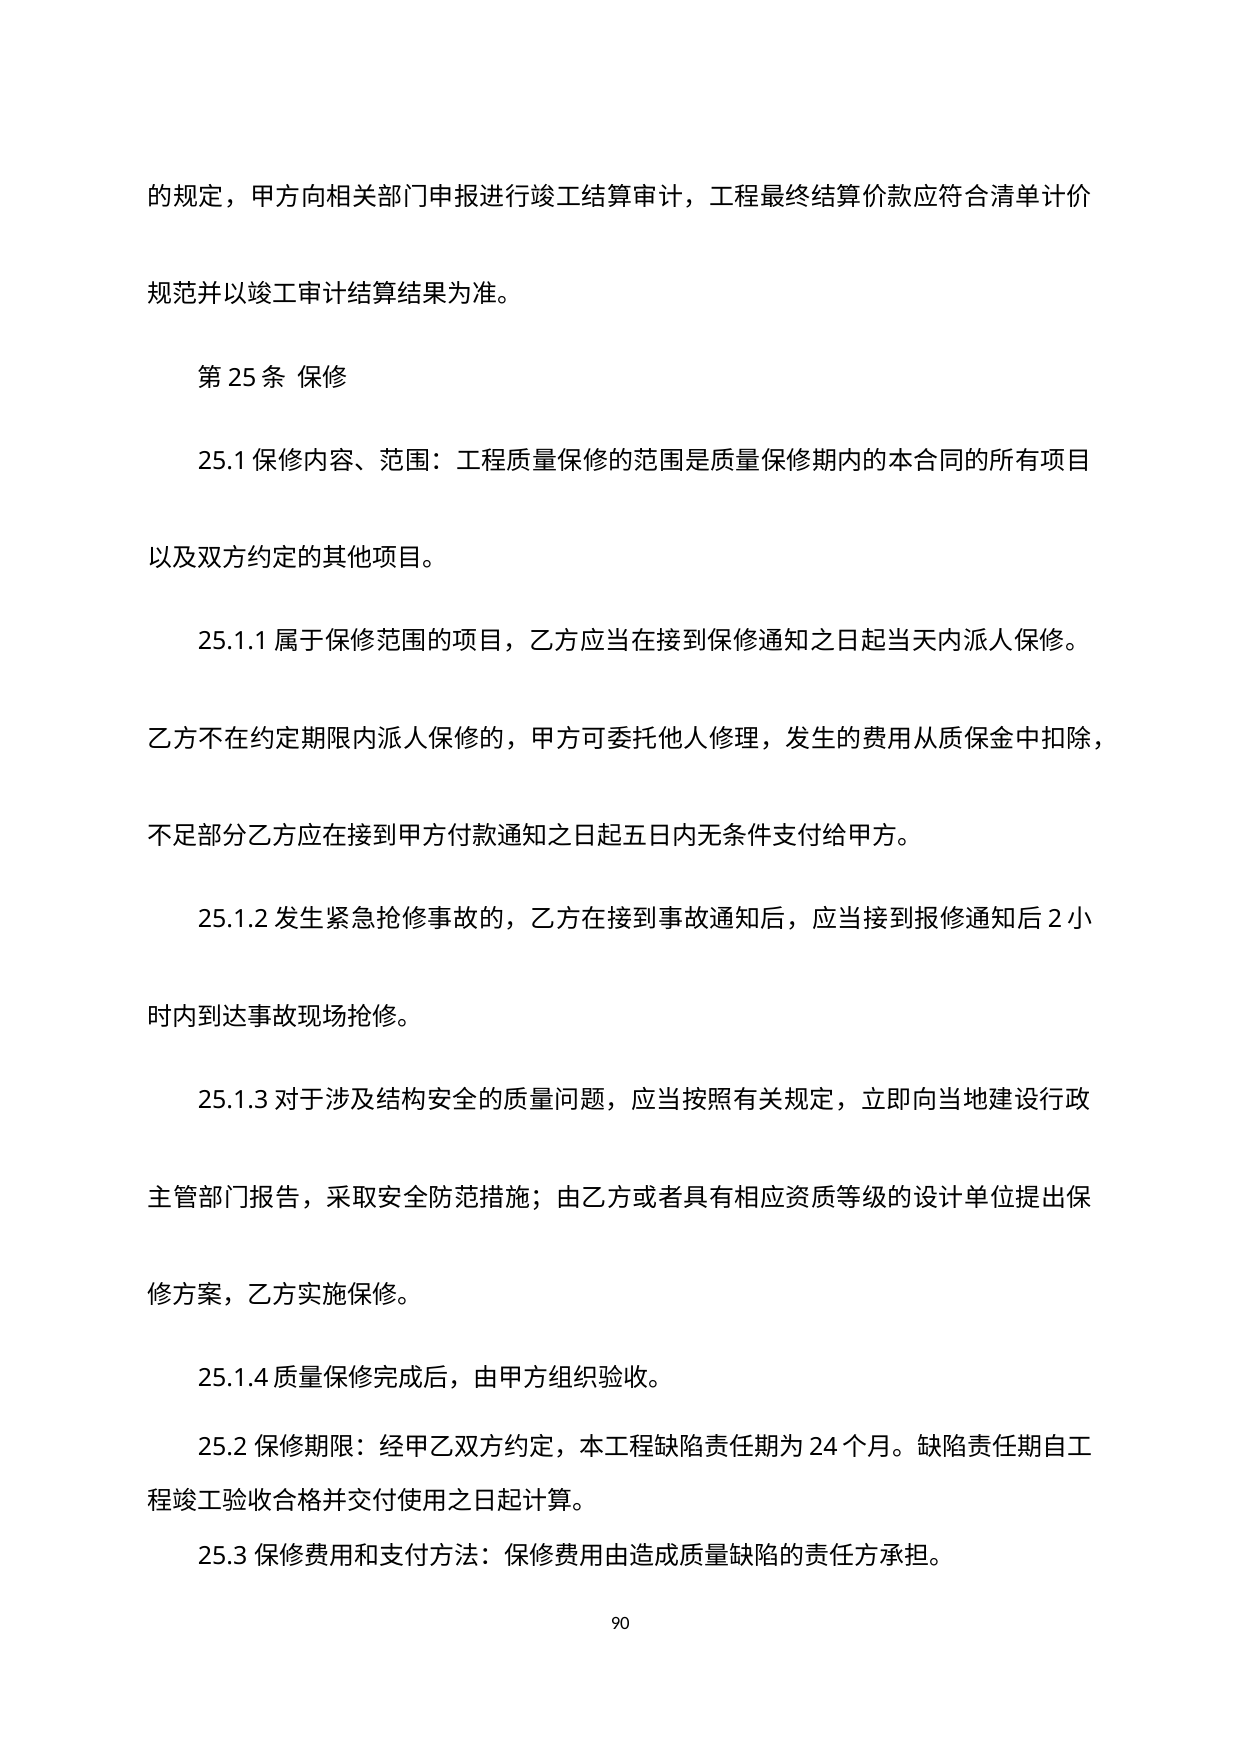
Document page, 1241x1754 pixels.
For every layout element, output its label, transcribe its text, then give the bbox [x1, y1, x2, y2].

text 第25条 保修 [148, 343, 1093, 408]
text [148, 162, 1093, 324]
text 25.1.2发生紧急抢修事故的，乙方在接到事故通知后，应当接到报修通知后2小时内到达事故现场抢修。 [148, 884, 1093, 1047]
text 25.1.1属于保修范围的项目，乙方应当在接到保修通知之日起当天内派人保修。乙方不在约定期限内派人保修的，甲方可委托他人修理，发生的费用从质保金中扣除，不足部分乙方应在接到甲方付款通知之日起五日内无条件支付给甲方。 [148, 606, 1093, 866]
text 25.1.4质量保修完成后，由甲方组织验收。 [148, 1343, 1093, 1408]
text 25.1保修内容、范围：工程质量保修的范围是质量保修期内的本合同的所有项目以及双方约定的其他项目。 [148, 426, 1093, 588]
text 25.1.3对于涉及结构安全的质量问题，应当按照有关规定，立即向当地建设行政主管部门报告，采取安全防范措施；由乙方或者具有相应资质等级的设计单位提出保修方案，乙方实施保修。 [148, 1065, 1093, 1325]
text 25.2 保修期限：经甲乙双方约定，本工程缺陷责任期为24个月。缺陷责任期自工程竣工验收合格并交付使用之日起计算。 [148, 1426, 1093, 1517]
text 25.3 保修费用和支付方法：保修费用由造成质量缺陷的责任方承担。 [148, 1535, 1093, 1571]
